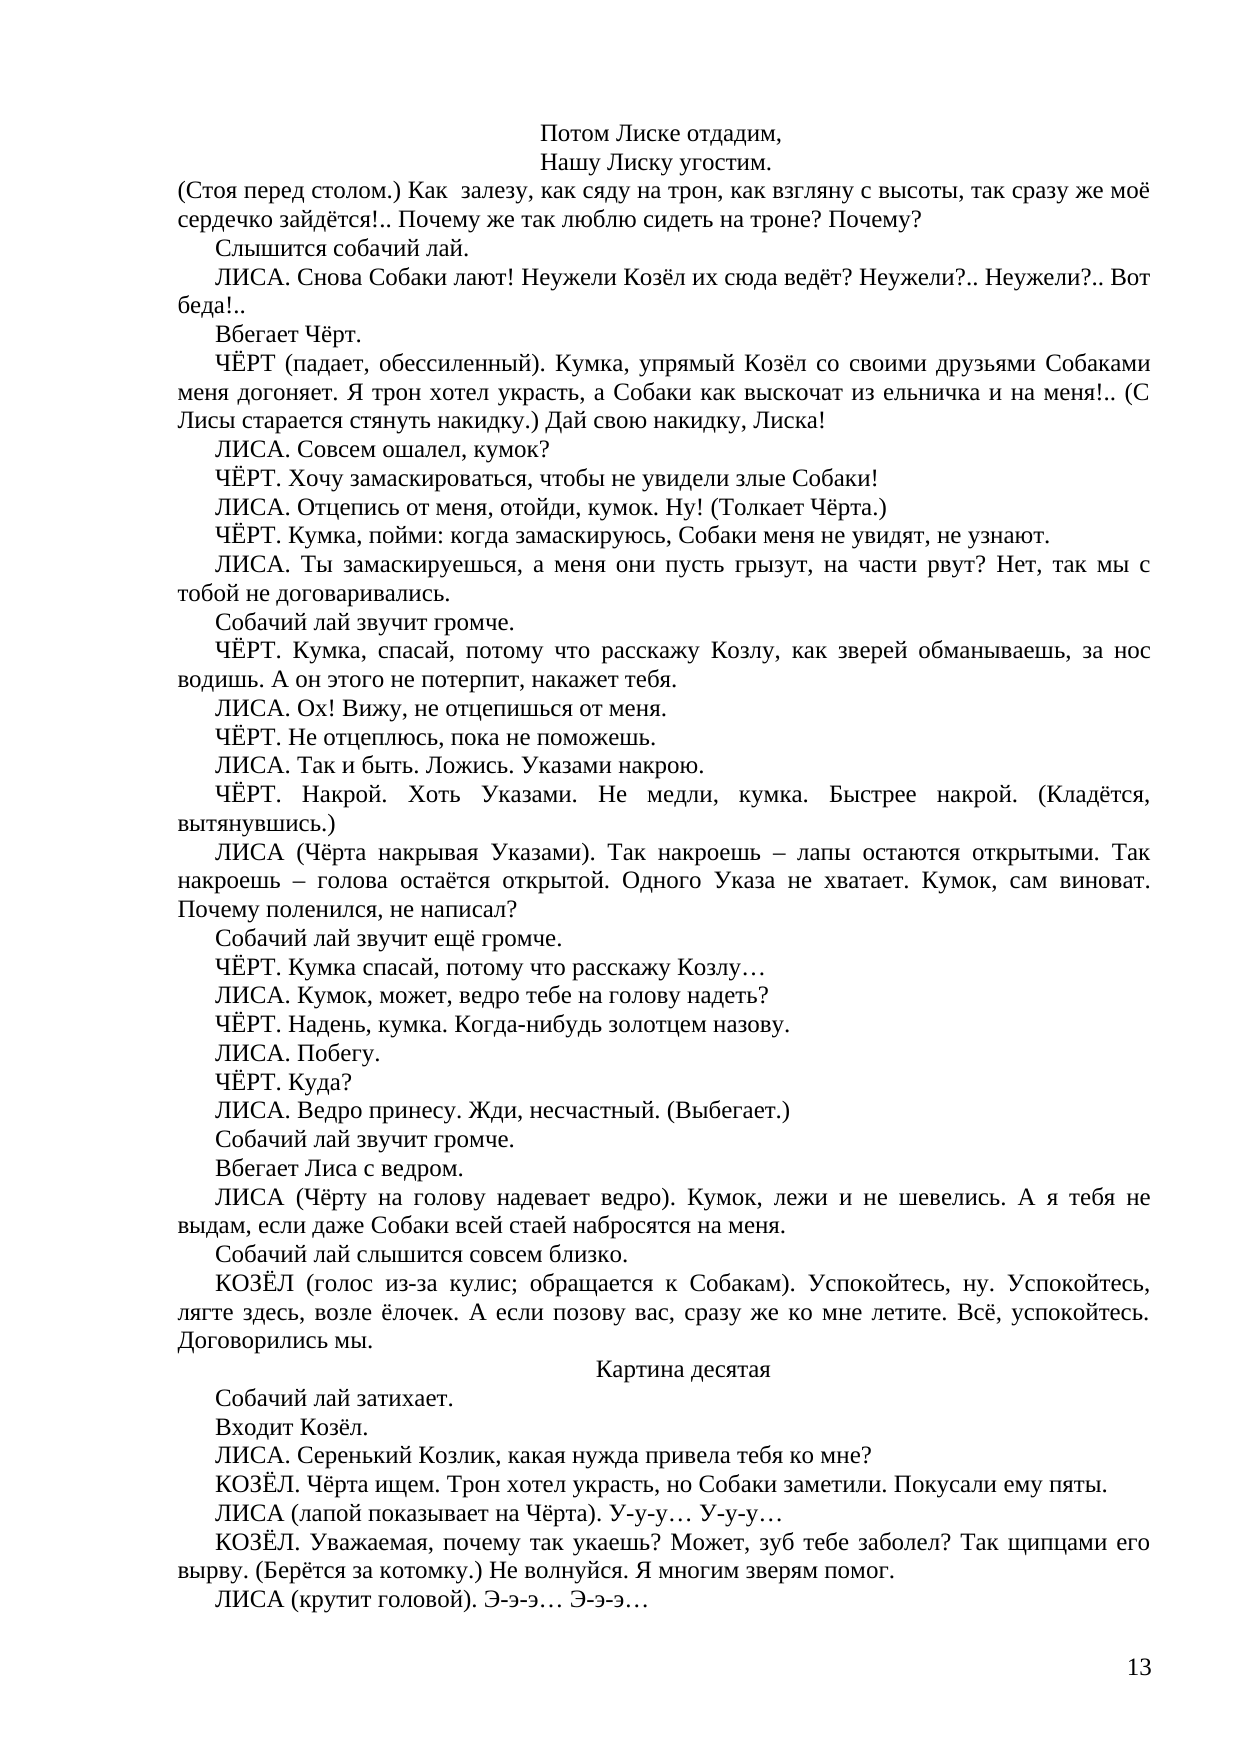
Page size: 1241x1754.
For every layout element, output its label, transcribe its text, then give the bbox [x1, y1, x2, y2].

text (Стоя перед столом.) Как залезу, как сяду на трон, как взгляну с высоты, так сразу же моё сердечко зайдётся!.. Почему же так люблю сидеть на троне? Почему? [177, 176, 1152, 233]
text Вбегает Чёрт. [177, 319, 1152, 348]
text ЛИСА (Чёрту на голову надевает ведро). Кумок, лежи и не шевелись. А я тебя не выдам, если даже Собаки всей стаей набросятся на меня. [177, 1182, 1152, 1239]
text Собачий лай звучит громче. [177, 607, 1152, 636]
text Потом Лиске отдадим, [177, 118, 1152, 147]
text ЛИСА (Чёрта накрывая Указами). Так накроешь – лапы остаются открытыми. Так накроешь – голова остаётся открытой. Одного Указа не хватает. Кумок, сам виноват. Почему поленился, не написал? [177, 837, 1152, 923]
text Собачий лай слышится совсем близко. [177, 1239, 1152, 1268]
text Собачий лай звучит громче. [177, 1124, 1152, 1153]
text Вбегает Лиса с ведром. [177, 1153, 1152, 1182]
text Собачий лай звучит ещё громче. [177, 923, 1152, 952]
text ЧЁРТ. Надень, кумка. Когда-нибудь золотцем назову. [177, 1009, 1152, 1038]
text Слышится собачий лай. [177, 233, 1152, 262]
text ЛИСА. Ох! Вижу, не отцепишься от меня. [177, 693, 1152, 722]
text ЧЁРТ. Кумка, спасай, потому что расскажу Козлу, как зверей обманываешь, за нос водишь. А он этого не потерпит, накажет тебя. [177, 636, 1152, 693]
text ЧЁРТ. Накрой. Хоть Указами. Не медли, кумка. Быстрее накрой. (Кладётся, вытянувшись.) [177, 779, 1152, 837]
text ЛИСА. Серенький Козлик, какая нужда привела тебя ко мне? [177, 1441, 1152, 1469]
text ЛИСА. Совсем ошалел, кумок? [177, 434, 1152, 463]
text КОЗЁЛ. Чёрта ищем. Трон хотел украсть, но Собаки заметили. Покусали ему пяты. [177, 1469, 1152, 1498]
text ЛИСА. Ты замаскируешься, а меня они пусть грызут, на части рвут? Нет, так мы с тобой не договаривались. [177, 549, 1152, 607]
text ЛИСА (лапой показывает на Чёрта). У-у-у… У-у-у… [177, 1498, 1152, 1527]
text ЧЁРТ. Кумка, пойми: когда замаскируюсь, Собаки меня не увидят, не узнают. [177, 521, 1152, 549]
text Входит Козёл. [177, 1412, 1152, 1441]
text ЛИСА (крутит головой). Э-э-э… Э-э-э… [177, 1584, 1152, 1613]
text ЧЁРТ. Куда? [177, 1067, 1152, 1096]
text ЛИСА. Ведро принесу. Жди, несчастный. (Выбегает.) [177, 1096, 1152, 1124]
text ЛИСА. Так и быть. Ложись. Указами накрою. [177, 751, 1152, 779]
text ЛИСА. Снова Собаки лают! Неужели Козёл их сюда ведёт? Неужели?.. Неужели?.. Вот беда!.. [177, 262, 1152, 319]
text КОЗЁЛ (голос из-за кулис; обращается к Собакам). Успокойтесь, ну. Успокойтесь, лягте здесь, возле ёлочек. А если позову вас, сразу же ко мне летите. Всё, успокойтесь. Договорились мы. [177, 1268, 1152, 1354]
text КОЗЁЛ. Уважаемая, почему так укаешь? Может, зуб тебе заболел? Так щипцами его вырву. (Берётся за котомку.) Не волнуйся. Я многим зверям помог. [177, 1527, 1152, 1584]
text Картина десятая [177, 1354, 1152, 1383]
text Собачий лай затихает. [177, 1383, 1152, 1412]
text ЧЁРТ. Хочу замаскироваться, чтобы не увидели злые Собаки! [177, 463, 1152, 492]
text ЛИСА. Побегу. [177, 1038, 1152, 1067]
text ЧЁРТ (падает, обессиленный). Кумка, упрямый Козёл со своими друзьями Собаками меня догоняет. Я трон хотел украсть, а Собаки как выскочат из ельничка и на меня!.. (С Лисы старается стянуть накидку.) Дай свою накидку, Лиска! [177, 348, 1152, 434]
text ЧЁРТ. Кумка спасай, потому что расскажу Козлу… [177, 952, 1152, 981]
text ЧЁРТ. Не отцеплюсь, пока не поможешь. [177, 722, 1152, 751]
text ЛИСА. Кумок, может, ведро тебе на голову надеть? [177, 981, 1152, 1009]
text ЛИСА. Отцепись от меня, отойди, кумок. Ну! (Толкает Чёрта.) [177, 492, 1152, 521]
text Нашу Лиску угостим. [177, 147, 1152, 176]
